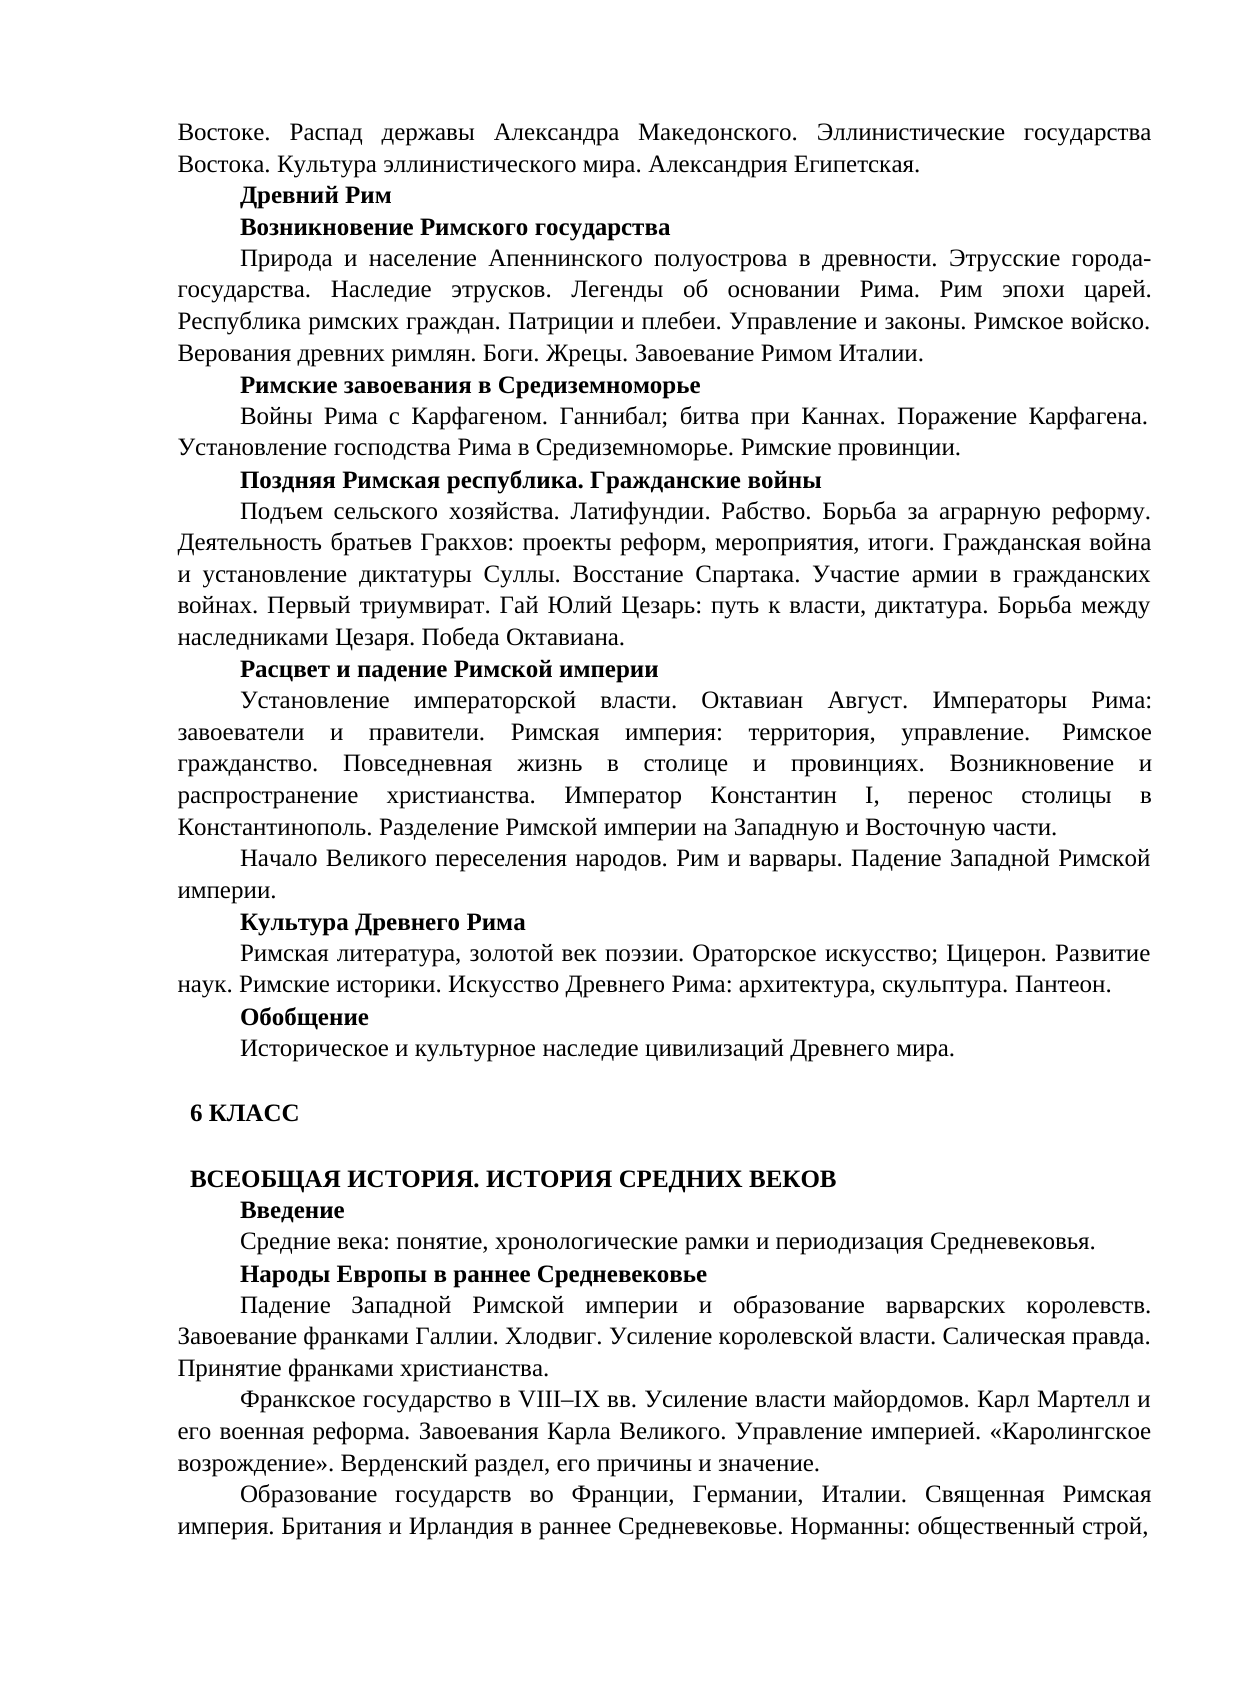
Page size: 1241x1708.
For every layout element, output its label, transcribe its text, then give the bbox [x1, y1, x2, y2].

subtitle КЛАСС [190, 1098, 1176, 1127]
subtitle Расцвет и падение Римской империи [240, 654, 1176, 683]
subtitle Поздняя Римская республика. Гражданские войны [240, 465, 1176, 493]
text Востоке. Распад державы Александра Македонского. Эллинистические государства Востока. Культура эллинистического мира. Александрия Египетская. [177, 117, 1151, 177]
text Войны Рима с Карфагеном. Ганнибал; битва при Каннах. Поражение Карфагена. [240, 401, 1176, 430]
text Возникновение Римского государства [240, 212, 1176, 241]
text ВСЕОБЩАЯ ИСТОРИЯ. ИСТОРИЯ СРЕДНИХ ВЕКОВ [190, 1164, 1176, 1192]
text Средние века: понятие, хронологические рамки и периодизация Средневековья. [240, 1226, 1176, 1255]
text Образование государств во Франции, Германии, Италии. Священная Римская империя. Британия и Ирландия в раннее Средневековье. Норманны: общественный строй, [177, 1479, 1152, 1539]
text Историческое и культурное наследие цивилизаций Древнего мира. [240, 1033, 1176, 1062]
text Установление императорской власти. Октавиан Август. Императоры Рима: завоеватели и правители. Римская империя: территория, управление. Римское гражданство. Повседневная жизнь в столице и провинциях. Возникновение и распространение христианства. Император Константин I, перенос столицы в Константинополь. Разделение Римской империи на Западную и Восточную части. [177, 685, 1152, 840]
text Римская литература, золотой век поэзии. Ораторское искусство; Цицерон. Развитие наук. Римские историки. Искусство Древнего Рима: архитектура, скульптура. Пантеон. [177, 938, 1151, 998]
text Установление господства Рима в Средиземноморье. Римские провинции. [177, 432, 1176, 461]
subtitle Древний Рим [240, 180, 1176, 209]
text Начало Великого переселения народов. Рим и варвары. Падение Западной Римской империи. [177, 843, 1151, 904]
subtitle Обобщение [240, 1002, 1176, 1030]
subtitle Народы Европы в раннее Средневековье [240, 1259, 1176, 1287]
text Природа и население Апеннинского полуострова в древности. Этрусские города- государства. Наследие этрусков. Легенды об основании Рима. Рим эпохи царей. Республика римских граждан. Патриции и плебеи. Управление и законы. Римское войско. Верования древних римлян. Боги. Жрецы. Завоевание Римом Италии. [177, 243, 1152, 366]
subtitle Введение [240, 1195, 1176, 1224]
text Падение Западной Римской империи и образование варварских королевств. Завоевание франками Галлии. Хлодвиг. Усиление королевской власти. Салическая правда. Принятие франками христианства. [177, 1290, 1151, 1382]
text Франкское государство в VIII–IX вв. Усиление власти майордомов. Карл Мартелл и его военная реформа. Завоевания Карла Великого. Управление империей. «Каролингское возрождение». Верденский раздел, его причины и значение. [177, 1384, 1152, 1476]
subtitle Римские завоевания в Средиземноморье [240, 370, 1176, 398]
text Подъем сельского хозяйства. Латифундии. Рабство. Борьба за аграрную реформу. Деятельность братьев Гракхов: проекты реформ, мероприятия, итоги. Гражданская война и установление диктатуры Суллы. Восстание Спартака. Участие армии в гражданских войнах. Первый триумвират. Гай Юлий Цезарь: путь к власти, диктатура. Борьба между наследниками Цезаря. Победа Октавиана. [177, 496, 1152, 651]
subtitle Культура Древнего Рима [240, 907, 1176, 936]
